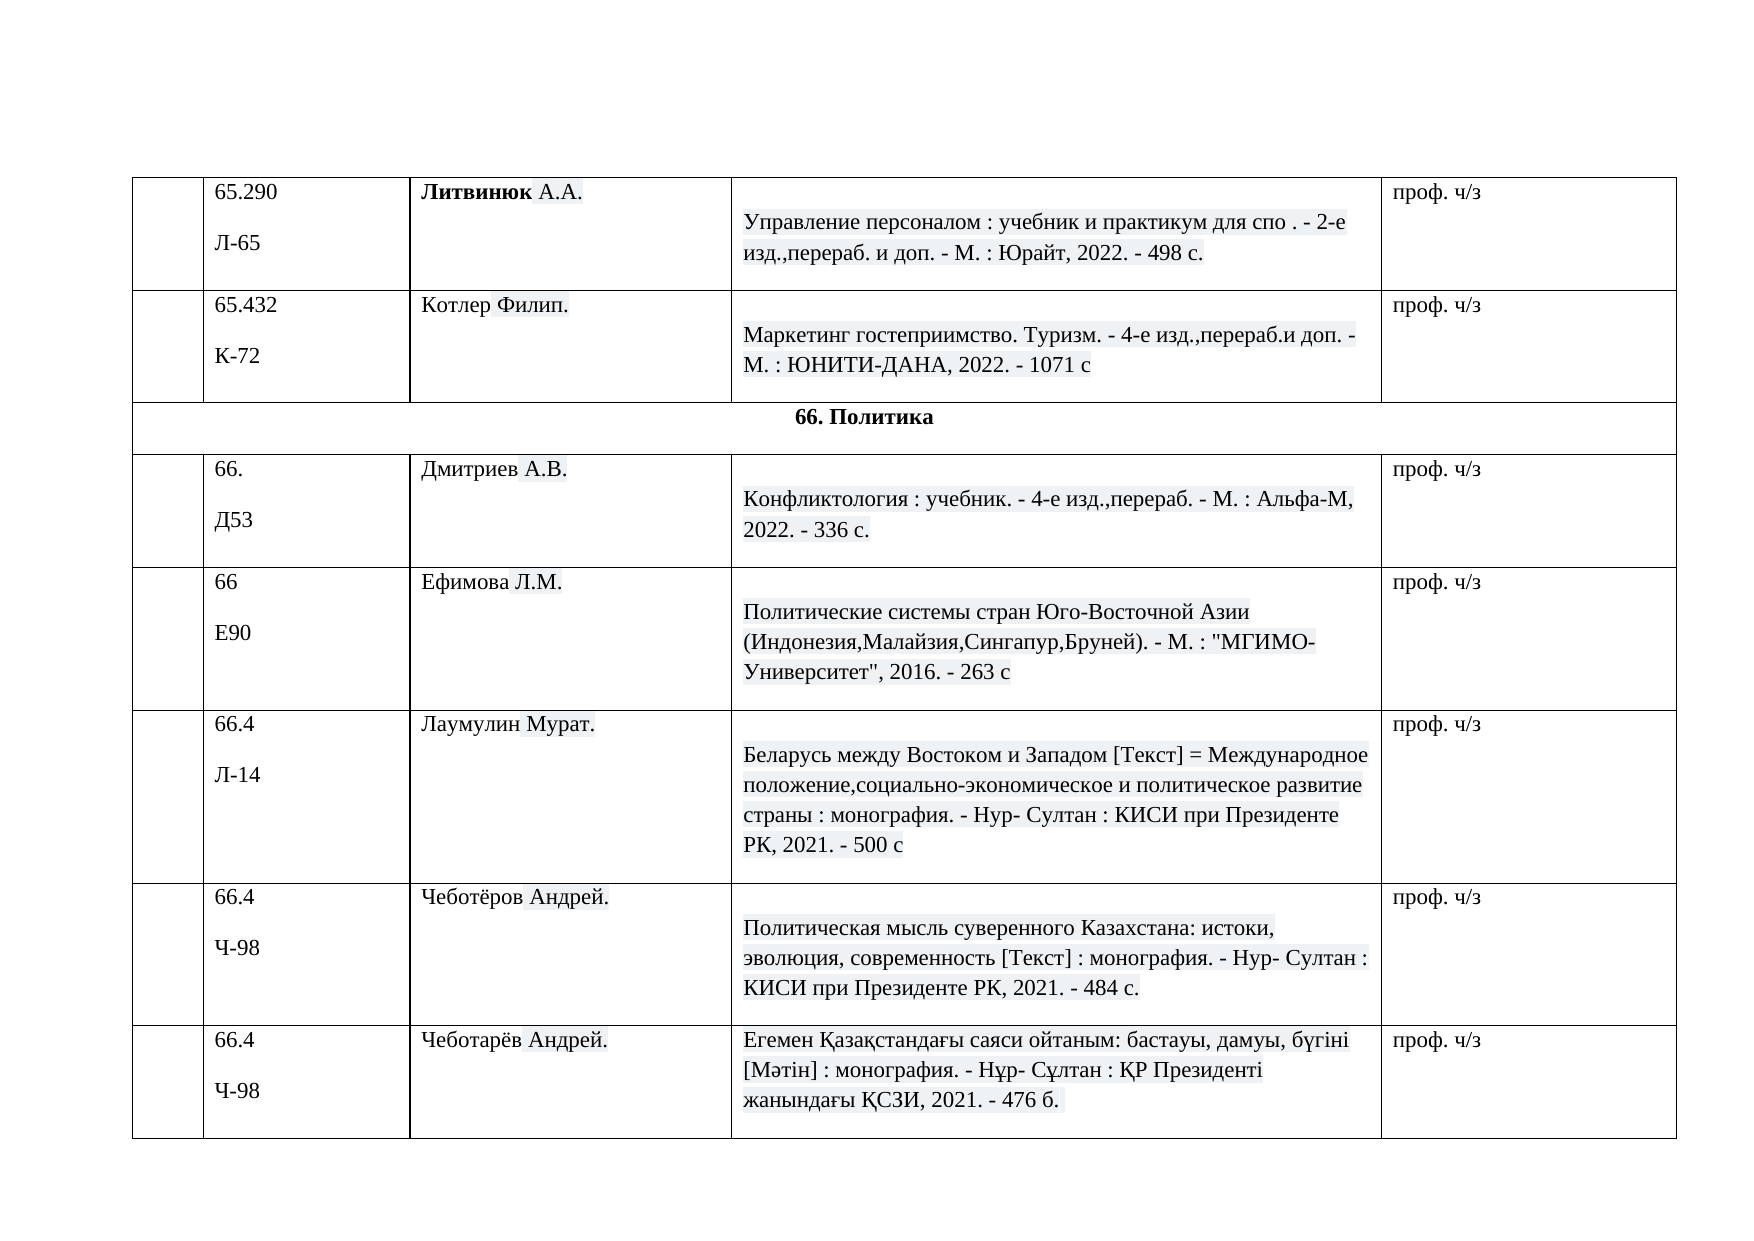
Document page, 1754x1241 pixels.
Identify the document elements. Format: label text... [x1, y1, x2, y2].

table_cell Дмитриев А.В. [411, 455, 731, 567]
table_cell 66. Политика [133, 403, 1676, 454]
table_cell [133, 1026, 203, 1138]
table_cell 66 Е90 [204, 568, 409, 709]
table_cell 66.4 Ч-98 [204, 884, 409, 1025]
table_cell Ефимова Л.М. [411, 568, 731, 709]
table_cell [133, 711, 203, 882]
table_cell проф. ч/з [1382, 711, 1676, 882]
table_cell Егемен Қазақстандағы саяси ойтаным: бастауы, дамуы, бүгіні [Мәтін] : монография. - Нұр- Сұлтан : ҚР Президенті жанындағы ҚСЗИ, 2021. - 476 б. [732, 1026, 1381, 1138]
table_cell Чеботёров Андрей. [411, 884, 731, 1025]
table_cell Котлер Филип. [411, 291, 731, 402]
table_cell [133, 291, 203, 402]
table_cell Маркетинг гостеприимство. Туризм. - 4-е изд.,перераб.и доп. - М. : ЮНИТИ-ДАНА, 2022. - 1071 с [732, 291, 1381, 402]
table_cell [133, 884, 203, 1025]
table_cell проф. ч/з [1382, 568, 1676, 709]
table_cell проф. ч/з [1382, 291, 1676, 402]
table_cell проф. ч/з [1382, 884, 1676, 1025]
table_cell проф. ч/з [1382, 178, 1676, 290]
table_cell Конфликтология : учебник. - 4-е изд.,перераб. - М. : Альфа-М, 2022. - 336 с. [732, 455, 1381, 567]
table_cell Политические системы стран Юго-Восточной Азии (Индонезия,Малайзия,Сингапур,Бруней). - М. : "МГИМО-Университет", 2016. - 263 с [732, 568, 1381, 709]
table_cell 66.4 Ч-98 [204, 1026, 409, 1138]
table_cell проф. ч/з [1382, 455, 1676, 567]
table_cell [133, 455, 203, 567]
table_cell 65.432 К-72 [204, 291, 409, 402]
table_cell Беларусь между Востоком и Западом [Текст] = Международное положение,социально-экономическое и политическое развитие страны : монография. - Нур- Султан : КИСИ при Президенте РК, 2021. - 500 с [732, 711, 1381, 882]
table_cell Литвинюк А.А. [411, 178, 731, 290]
table_cell Лаумулин Мурат. [411, 711, 731, 882]
table_cell Политическая мысль суверенного Казахстана: истоки, эволюция, современность [Текст] : монография. - Нур- Султан : КИСИ при Президенте РК, 2021. - 484 с. [732, 884, 1381, 1025]
table_cell 65.290 Л-65 [204, 178, 409, 290]
table_cell Чеботарёв Андрей. [411, 1026, 731, 1138]
table_cell проф. ч/з [1382, 1026, 1676, 1138]
table_cell [133, 178, 203, 290]
table_cell Управление персоналом : учебник и практикум для спо . - 2-е изд.,перераб. и доп. - М. : Юрайт, 2022. - 498 с. [732, 178, 1381, 290]
table_cell 66. Д53 [204, 455, 409, 567]
table_cell 66.4 Л-14 [204, 711, 409, 882]
table_cell [133, 568, 203, 709]
